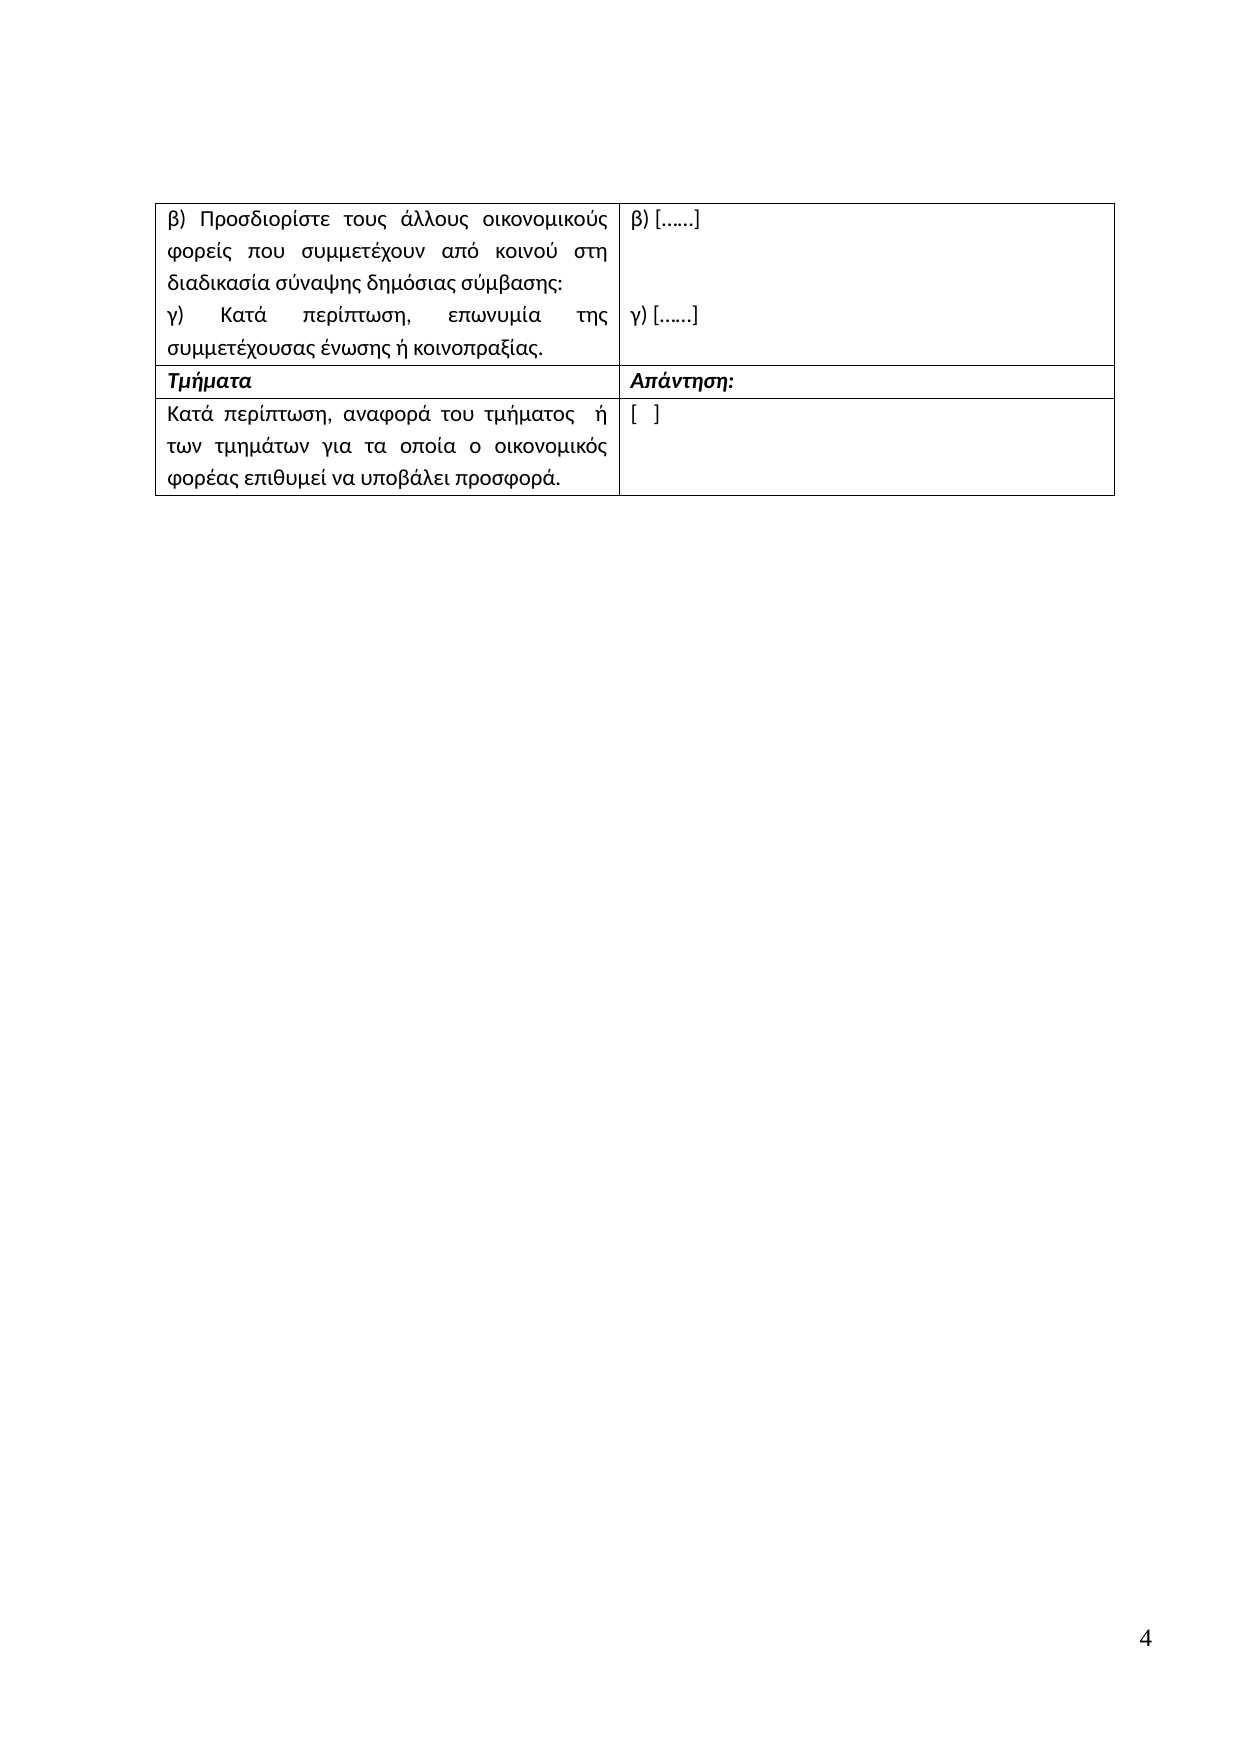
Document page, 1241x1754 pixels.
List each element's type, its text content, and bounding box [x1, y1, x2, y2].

table_cell Τμήματα [156, 366, 619, 398]
table_cell Κατά περίπτωση, αναφορά του τμήματος ή των τμημάτων για τα οποία ο οικονομικός φορέας επιθυμεί να υποβάλει προσφορά. [156, 399, 619, 495]
table_cell [ ] [620, 399, 1114, 495]
table_cell Απάντηση: [620, 366, 1114, 398]
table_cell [620, 204, 1114, 365]
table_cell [156, 204, 619, 365]
